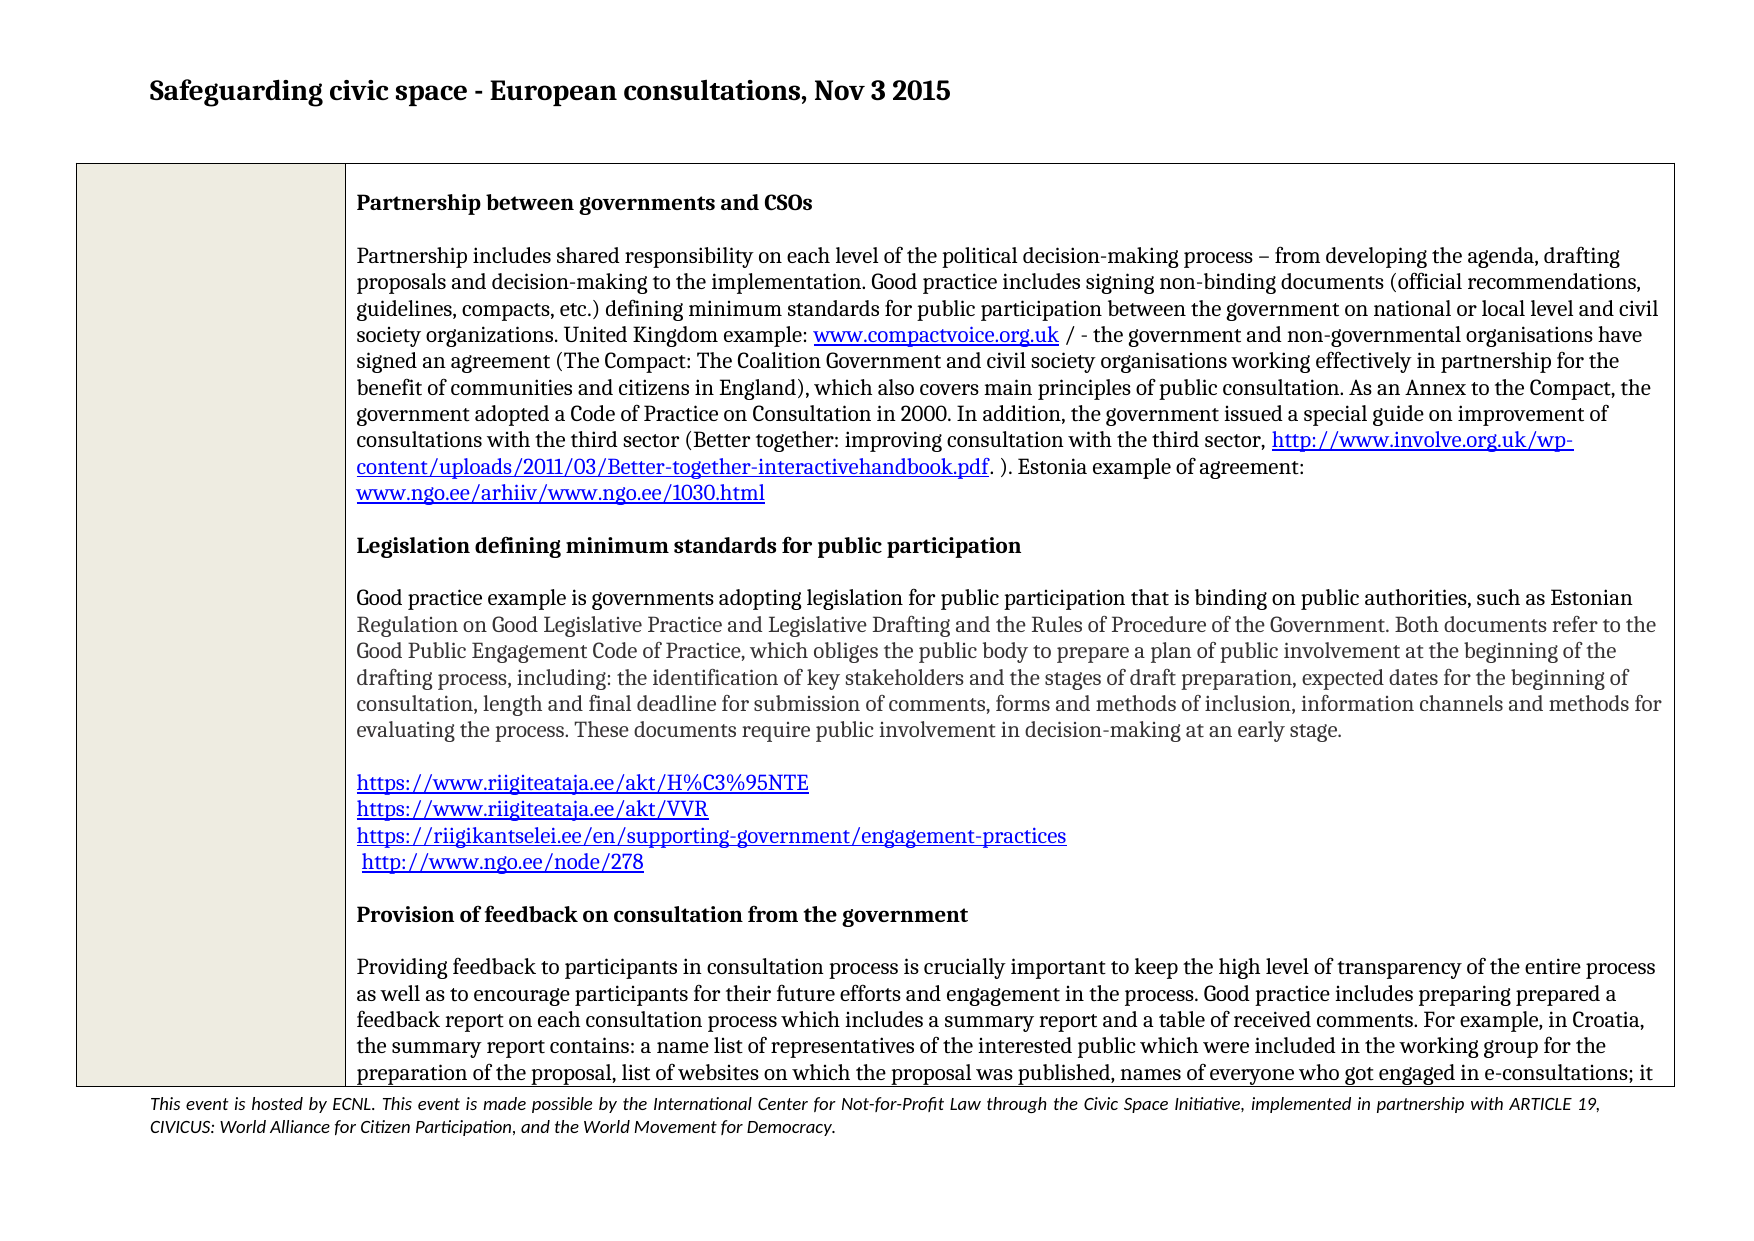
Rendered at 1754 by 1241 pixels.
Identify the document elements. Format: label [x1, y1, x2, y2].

table_cell [346, 164, 1674, 1086]
table_cell [77, 164, 345, 1086]
